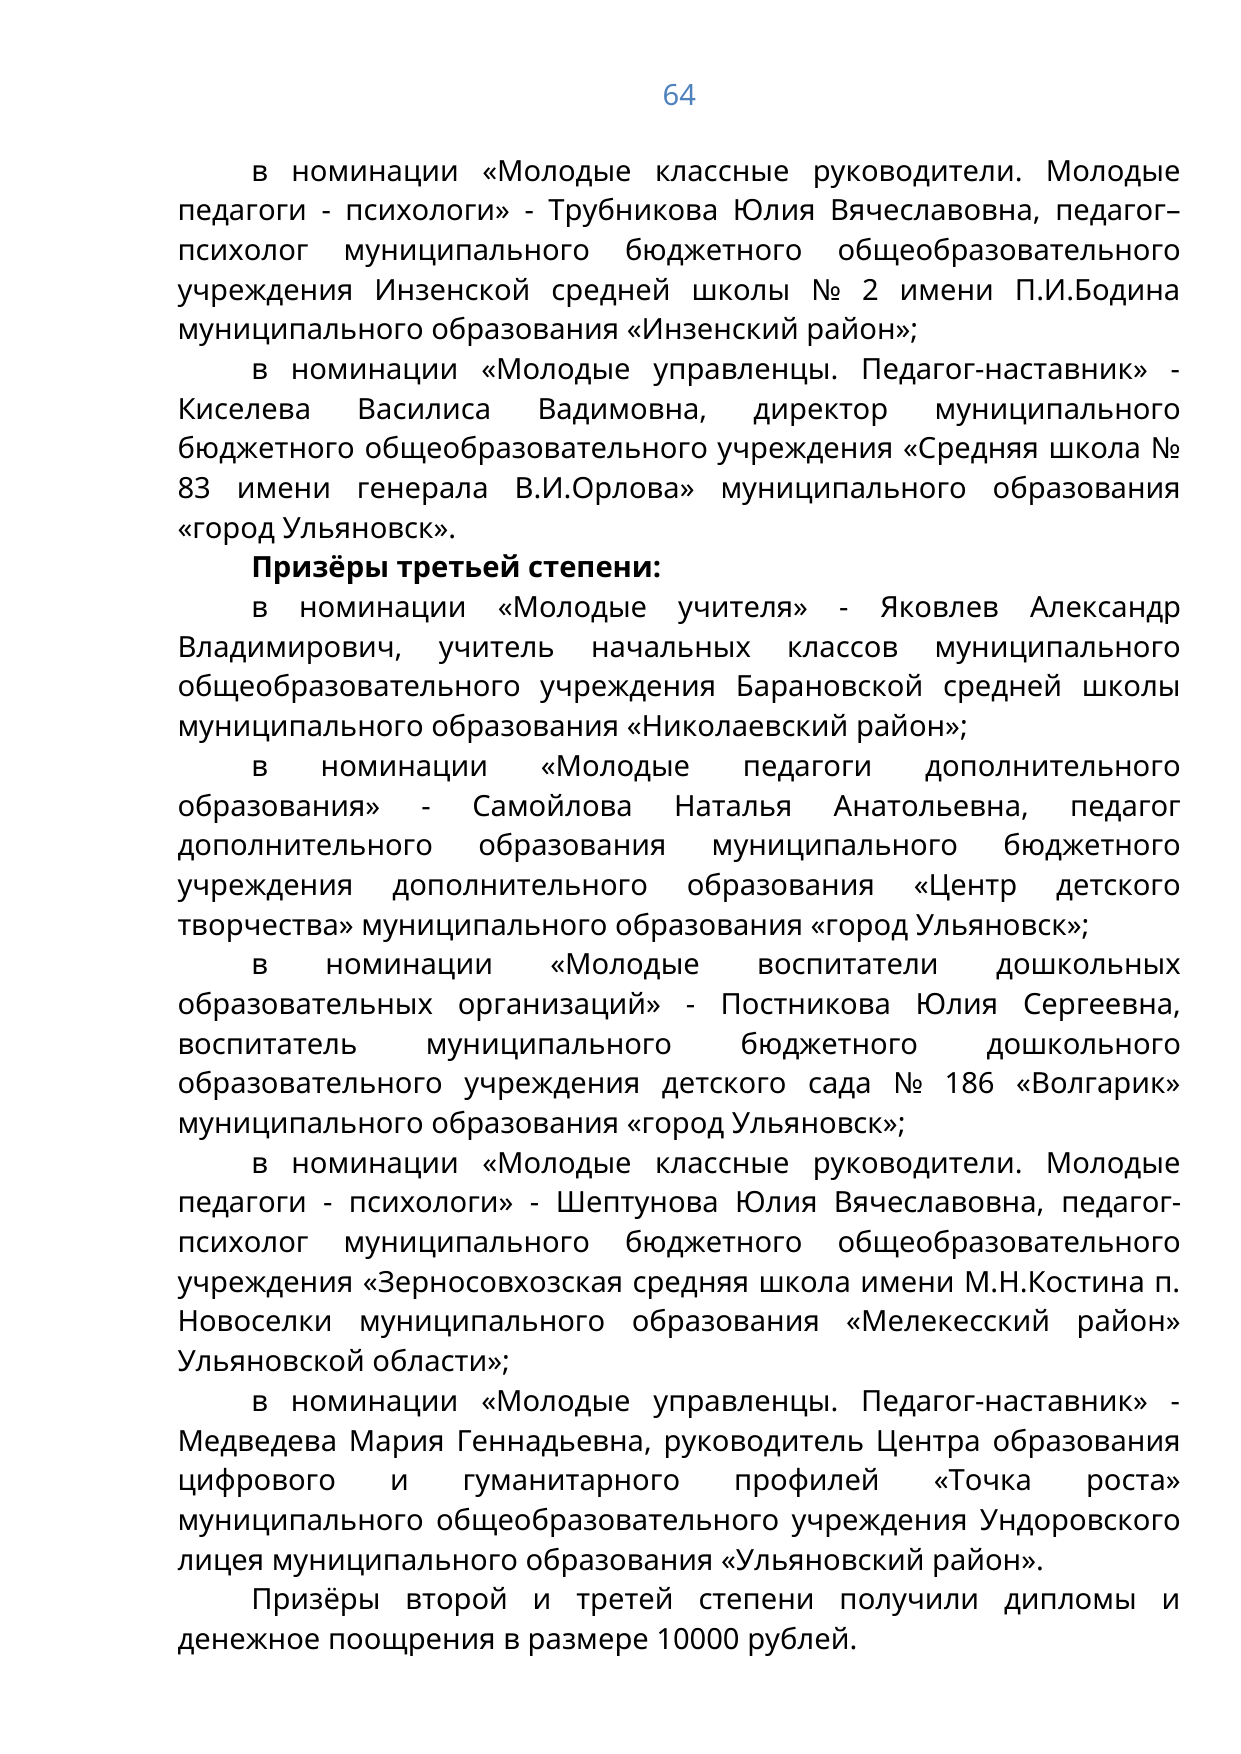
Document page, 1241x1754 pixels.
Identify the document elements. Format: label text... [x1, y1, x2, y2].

text в номинации «Молодые управленцы. Педагог-наставник» - Медведева Мария Геннадьевна, руководитель Центра образования цифрового и гуманитарного профилей «Точка роста» муниципального общеобразовательного учреждения Ундоровского лицея муниципального образования «Ульяновский район». [177, 1380, 1181, 1578]
text в номинации «Молодые воспитатели дошкольных образовательных организаций» - Постникова Юлия Сергеевна, воспитатель муниципального бюджетного дошкольного образовательного учреждения детского сада № 186 «Волгарик» муниципального образования «город Ульяновск»; [177, 943, 1181, 1142]
text в номинации «Молодые управленцы. Педагог-наставник» - Киселева Василиса Вадимовна, директор муниципального бюджетного общеобразовательного учреждения «Средняя школа № 83 имени генерала В.И.Орлова» муниципального образования «город Ульяновск». [177, 348, 1181, 547]
text Призёры третьей степени: [177, 547, 1181, 586]
text в номинации «Молодые классные руководители. Молодые педагоги - психологи» - Шептунова Юлия Вячеславовна, педагог-психолог муниципального бюджетного общеобразовательного учреждения «Зерносовхозская средняя школа имени М.Н.Костина п. Новоселки муниципального образования «Мелекесский район» Ульяновской области»; [177, 1142, 1181, 1380]
text в номинации «Молодые педагоги дополнительного образования» - Самойлова Наталья Анатольевна, педагог дополнительного образования муниципального бюджетного учреждения дополнительного образования «Центр детского творчества» муниципального образования «город Ульяновск»; [177, 745, 1181, 943]
text в номинации «Молодые классные руководители. Молодые педагоги - психологи» - Трубникова Юлия Вячеславовна, педагог–психолог муниципального бюджетного общеобразовательного учреждения Инзенской средней школы № 2 имени П.И.Бодина муниципального образования «Инзенский район»; [177, 150, 1181, 348]
text в номинации «Молодые учителя» - Яковлев Александр Владимирович, учитель начальных классов муниципального общеобразовательного учреждения Барановской средней школы муниципального образования «Николаевский район»; [177, 586, 1181, 745]
text Призёры второй и третей степени получили дипломы и денежное поощрения в размере 10000 рублей. [177, 1578, 1181, 1658]
